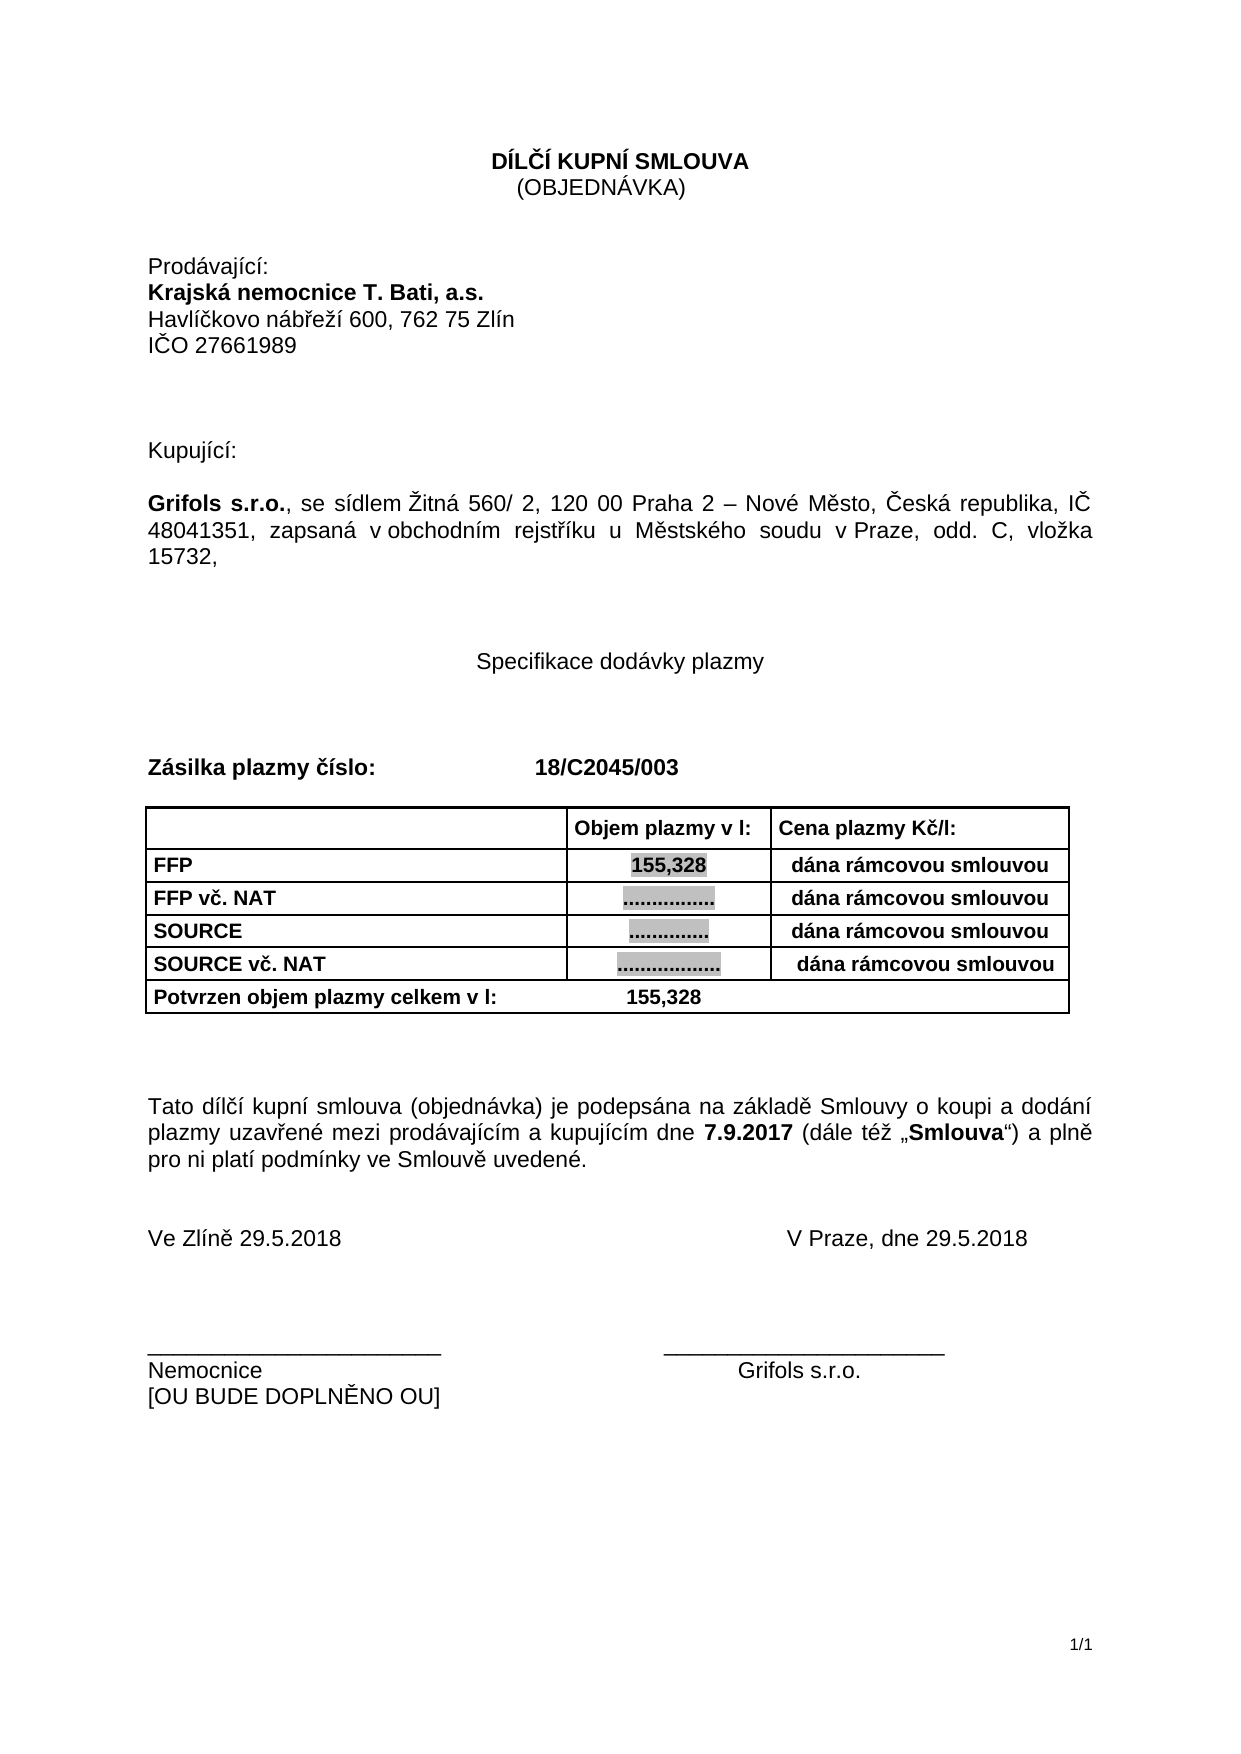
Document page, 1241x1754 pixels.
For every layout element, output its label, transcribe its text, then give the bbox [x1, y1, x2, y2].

text Tato dílčí kupní smlouva (objednávka) je podepsána na základě Smlouvy o koupi a dodání plazmy uzavřené mezi prodávajícím a kupujícím dne 7.9.2017 (dále též „Smlouva“) a plně pro ni platí podmínky ve Smlouvě uvedené. [148, 1093, 1093, 1172]
text Zásilka plazmy číslo: 18/C2045/003 [148, 754, 1093, 780]
table_cell .............. [568, 916, 770, 946]
text Nemocnice Grifols s.r.o. [148, 1357, 1093, 1383]
table_cell dána rámcovou smlouvou [772, 850, 1068, 881]
table_cell FFP vč. NAT [147, 883, 566, 913]
table_cell 155,328 [568, 850, 770, 881]
text Grifols s.r.o., se sídlem Žitná 560/ 2, 120 00 Praha 2 – Nové Město, Česká republika, IČ 48041351, zapsaná v obchodním rejstříku u Městského soudu v Praze, odd. C, vložka 15732, [148, 490, 1093, 569]
table_cell FFP [147, 850, 566, 881]
table_cell SOURCE [147, 916, 566, 946]
text Krajská nemocnice T. Bati, a.s. [148, 279, 1093, 306]
table_cell ................ [568, 883, 770, 913]
table_cell dána rámcovou smlouvou [772, 948, 1068, 979]
table_cell .................. [568, 948, 770, 979]
text IČO 27661989 [148, 332, 1093, 358]
table_header Cena plazmy Kč/l: [772, 809, 1068, 848]
table_cell [771, 981, 1068, 1012]
text Ve Zlíně 29.5.2018 V Praze, dne 29.5.2018 [148, 1225, 1093, 1251]
table_cell dána rámcovou smlouvou [772, 883, 1068, 913]
text Havlíčkovo nábřeží 600, 762 75 Zlín [148, 306, 1093, 332]
text [OU BUDE DOPLNĚNO OU] [148, 1383, 1093, 1409]
table_cell dána rámcovou smlouvou [772, 916, 1068, 946]
table_header [147, 809, 566, 848]
table_cell 155,328 [567, 981, 771, 1012]
title dílčí kupní smlouvA [148, 148, 1093, 174]
table_header Objem plazmy v l: [568, 809, 770, 848]
text (OBJEDNÁVKA) [148, 174, 1093, 200]
text _______________________ ______________________ [148, 1330, 1093, 1357]
text Specifikace dodávky plazmy [148, 648, 1093, 675]
table_cell Potvrzen objem plazmy celkem v l: [147, 981, 567, 1012]
table_cell SOURCE vč. NAT [147, 948, 566, 979]
text Kupující: [148, 437, 1093, 464]
text Prodávající: [148, 253, 1093, 279]
